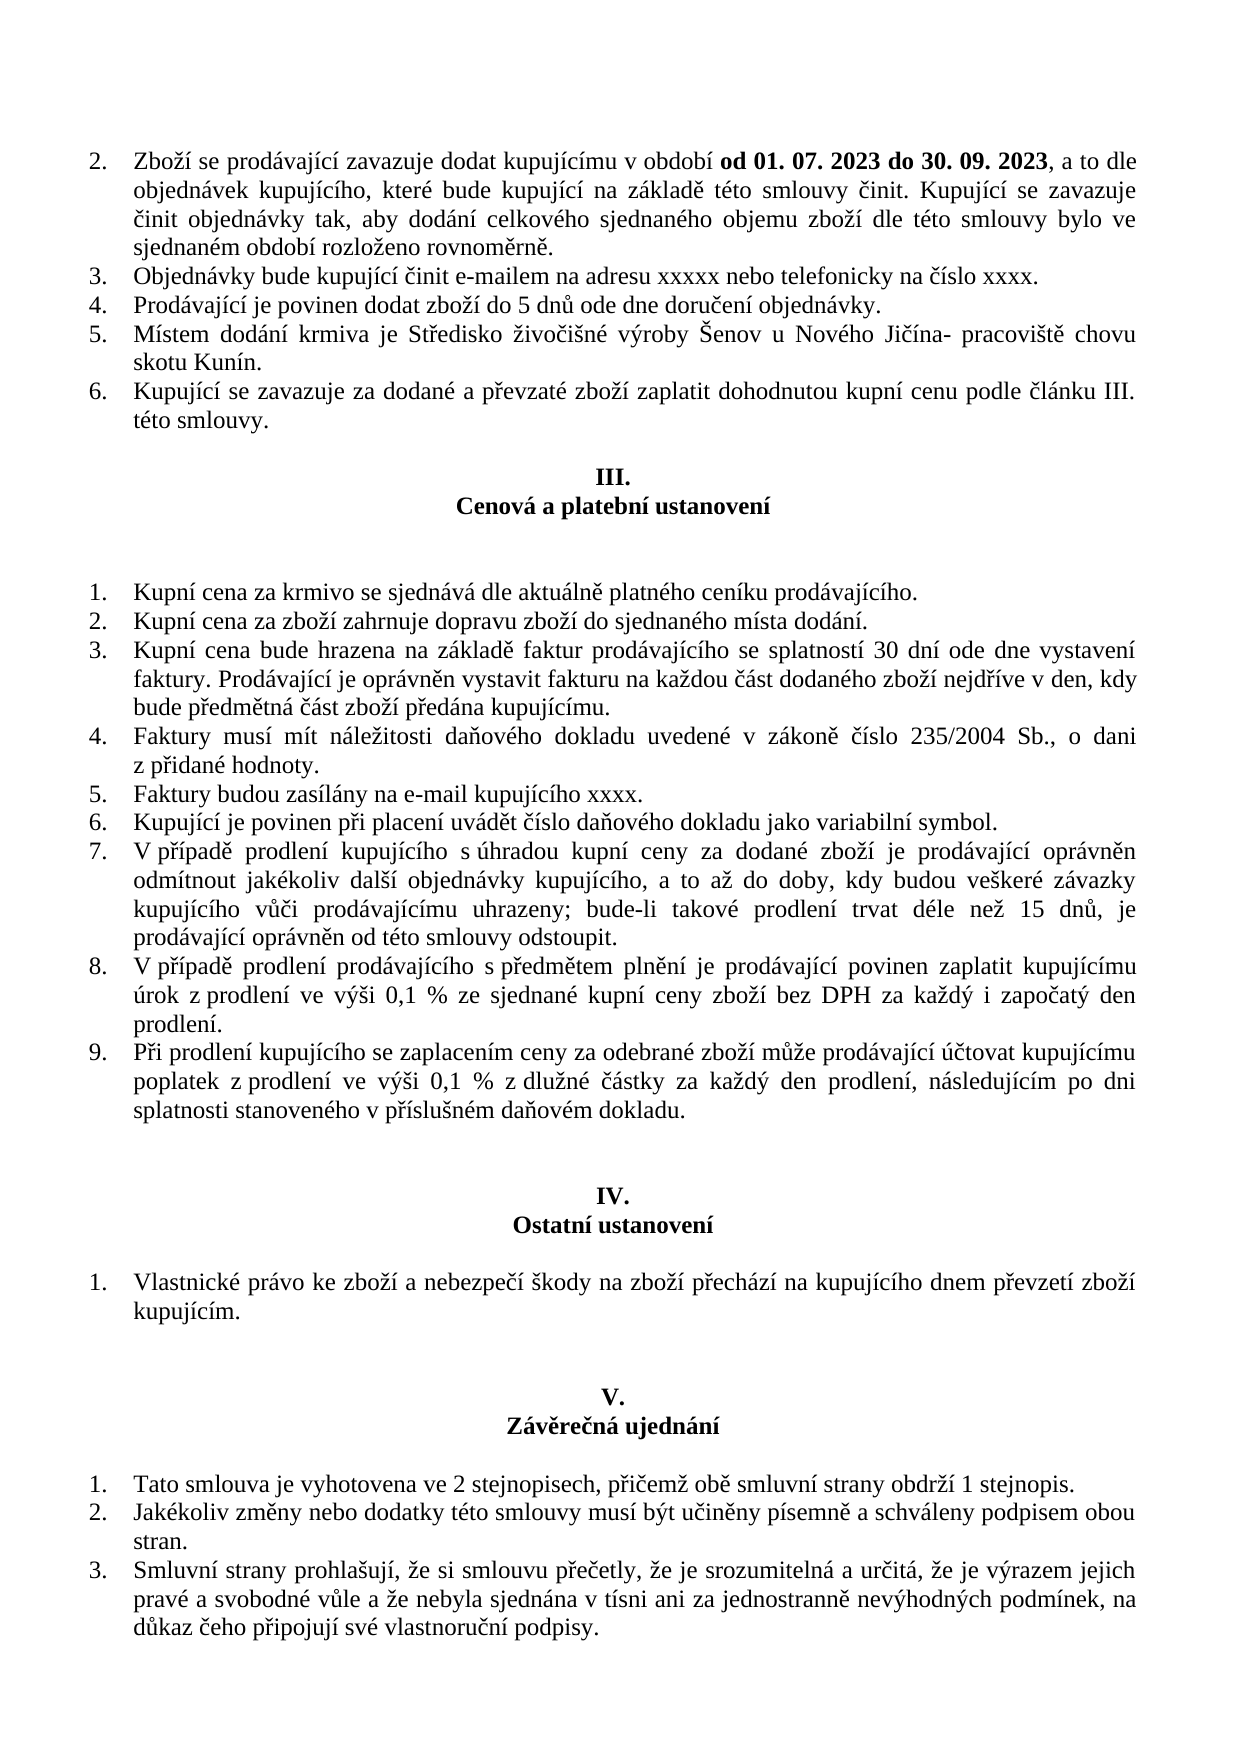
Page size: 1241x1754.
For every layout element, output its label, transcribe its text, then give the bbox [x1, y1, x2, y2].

list Objednávky bude kupující činit e-mailem na adresu xxxxx nebo telefonicky na číslo xxxx. [89, 261, 1137, 290]
list Místem dodání krmiva je Středisko živočišné výroby Šenov u Nového Jičína- pracoviště chovu skotu Kunín. [89, 319, 1137, 376]
list Prodávající je povinen dodat zboží do 5 dnů ode dne doručení objednávky. [89, 290, 1137, 319]
text IV. [89, 1181, 1137, 1210]
list Jakékoliv změny nebo dodatky této smlouvy musí být učiněny písemně a schváleny podpisem obou stran. [89, 1497, 1137, 1555]
list Kupní cena za krmivo se sjednává dle aktuálně platného ceníku prodávajícího. [89, 577, 1137, 606]
text V. [89, 1382, 1137, 1411]
list Kupní cena za zboží zahrnuje dopravu zboží do sjednaného místa dodání. [89, 606, 1137, 635]
list Vlastnické právo ke zboží a nebezpečí škody na zboží přechází na kupujícího dnem převzetí zboží kupujícím. [89, 1267, 1137, 1325]
list Smluvní strany prohlašují, že si smlouvu přečetly, že je srozumitelná a určitá, že je výrazem jejich pravé a svobodné vůle a že nebyla sjednána v tísni ani za jednostranně nevýhodných podmínek, na důkaz čeho připojují své vlastnoruční podpisy. [89, 1555, 1137, 1641]
text III. [89, 462, 1137, 491]
list Kupní cena bude hrazena na základě faktur prodávajícího se splatností 30 dní ode dne vystavení faktury. Prodávající je oprávněn vystavit fakturu na každou část dodaného zboží nejdříve v den, kdy bude předmětná část zboží předána kupujícímu. [89, 635, 1137, 721]
list Tato smlouva je vyhotovena ve 2 stejnopisech, přičemž obě smluvní strany obdrží 1 stejnopis. [89, 1469, 1137, 1497]
text Cenová a platební ustanovení [89, 491, 1137, 520]
list V případě prodlení kupujícího s úhradou kupní ceny za dodané zboží je prodávající oprávněn odmítnout jakékoliv další objednávky kupujícího, a to až do doby, kdy budou veškeré závazky kupujícího vůči prodávajícímu uhrazeny; bude-li takové prodlení trvat déle než 15 dnů, je prodávající oprávněn od této smlouvy odstoupit. [89, 836, 1137, 951]
list Faktury musí mít náležitosti daňového dokladu uvedené v zákoně číslo 235/2004 Sb., o dani z přidané hodnoty. [89, 721, 1137, 779]
list Kupující je povinen při placení uvádět číslo daňového dokladu jako variabilní symbol. [89, 807, 1137, 836]
list V případě prodlení prodávajícího s předmětem plnění je prodávající povinen zaplatit kupujícímu úrok z prodlení ve výši 0,1 % ze sjednané kupní ceny zboží bez DPH za každý i započatý den prodlení. [89, 951, 1137, 1037]
list Při prodlení kupujícího se zaplacením ceny za odebrané zboží může prodávající účtovat kupujícímu poplatek z prodlení ve výši 0,1 % z dlužné částky za každý den prodlení, následujícím po dni splatnosti stanoveného v příslušném daňovém dokladu. [89, 1037, 1137, 1124]
text Ostatní ustanovení [89, 1210, 1137, 1239]
list Kupující se zavazuje za dodané a převzaté zboží zaplatit dohodnutou kupní cenu podle článku III. této smlouvy. [89, 376, 1137, 434]
list Zboží se prodávající zavazuje dodat kupujícímu v období od 01. 07. 2023 do 30. 09. 2023, a to dle objednávek kupujícího, které bude kupující na základě této smlouvy činit. Kupující se zavazuje činit objednávky tak, aby dodání celkového sjednaného objemu zboží dle této smlouvy bylo ve sjednaném období rozloženo rovnoměrně. [89, 146, 1137, 261]
list Faktury budou zasílány na e-mail kupujícího xxxx. [89, 779, 1137, 807]
text Závěrečná ujednání [89, 1411, 1137, 1440]
